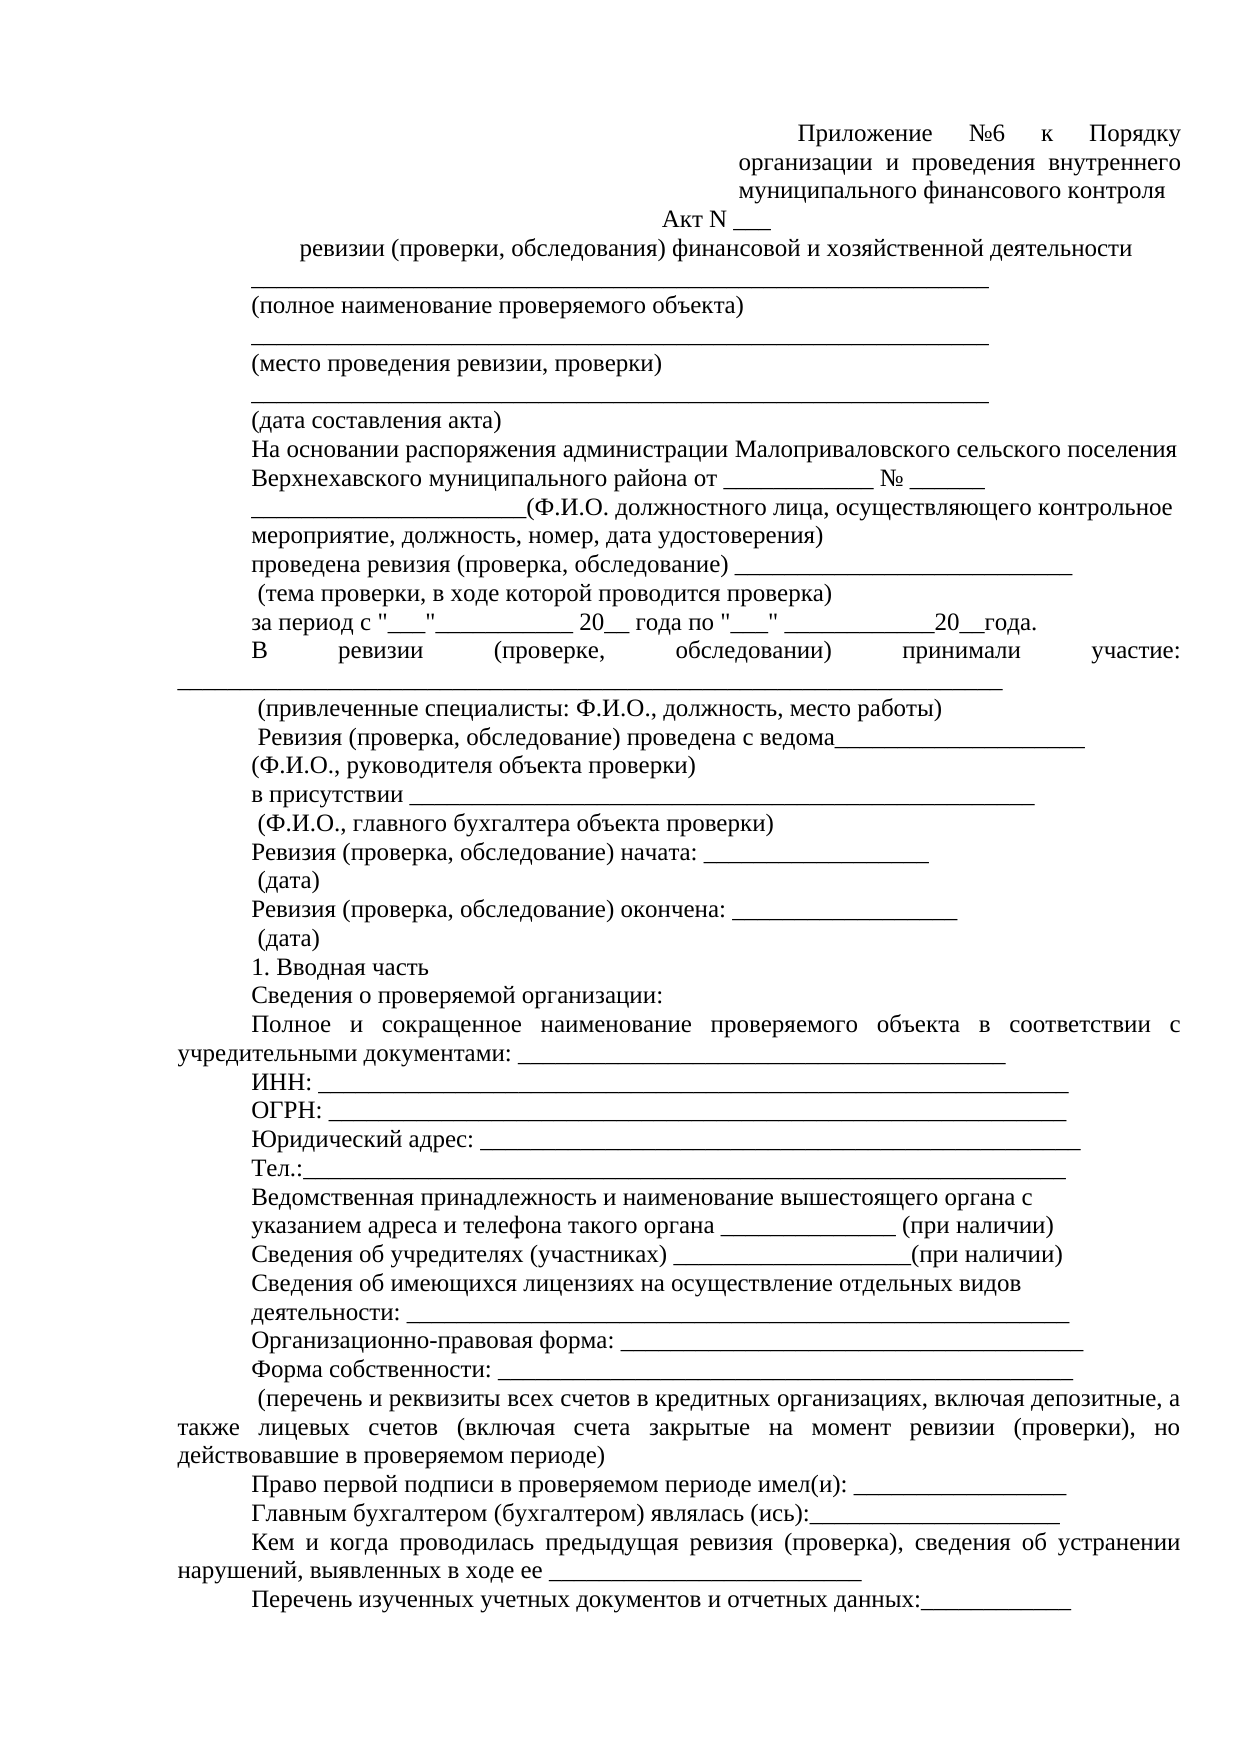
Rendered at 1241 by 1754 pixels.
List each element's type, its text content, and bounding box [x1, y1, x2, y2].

text ОГРН: ___________________________________________________________ [177, 1096, 1181, 1124]
text ______________________(Ф.И.О. должностного лица, осуществляющего контрольное [177, 492, 1181, 521]
text Сведения об учредителях (участниках) ___________________(при наличии) [177, 1239, 1181, 1268]
text указанием адреса и телефона такого органа ______________ (при наличии) [177, 1211, 1181, 1239]
text (Ф.И.О., главного бухгалтера объекта проверки) [177, 808, 1181, 837]
text (Ф.И.О., руководителя объекта проверки) [177, 751, 1181, 779]
text В ревизии (проверке, обследовании) принимали участие: __________________________________________________________________ [177, 636, 1181, 693]
text (привлеченные специалисты: Ф.И.О., должность, место работы) [177, 693, 1181, 722]
text ___________________________________________________________ [177, 377, 1181, 406]
text Ревизия (проверка, обследование) начата: __________________ [177, 837, 1181, 866]
text Тел.:_____________________________________________________________ [177, 1153, 1181, 1182]
text ___________________________________________________________ [177, 319, 1181, 348]
text Сведения об имеющихся лицензиях на осуществление отдельных видов [177, 1268, 1181, 1297]
text ревизии (проверки, обследования) финансовой и хозяйственной деятельности [177, 233, 1181, 262]
text (тема проверки, в ходе которой проводится проверка) [177, 578, 1181, 607]
text Ведомственная принадлежность и наименование вышестоящего органа с [177, 1182, 1181, 1211]
text (полное наименование проверяемого объекта) [177, 291, 1181, 319]
text Полное и сокращенное наименование проверяемого объекта в соответствии с учредительными документами: _______________________________________ [177, 1009, 1181, 1067]
text Акт N ___ [177, 204, 1181, 233]
text Кем и когда проводилась предыдущая ревизия (проверка), сведения об устранении нарушений, выявленных в ходе ее _________________________ [177, 1527, 1181, 1584]
text деятельности: _____________________________________________________ [177, 1297, 1181, 1326]
text На основании распоряжения администрации Малоприваловского сельского поселения [177, 434, 1181, 463]
text за период с "___"___________ 20__ года по "___" ____________20__года. [177, 607, 1181, 636]
text Перечень изученных учетных документов и отчетных данных:____________ [177, 1584, 1181, 1613]
text Организационно-правовая форма: _____________________________________ [177, 1326, 1181, 1354]
text Приложение №6 к Порядку организации и проведения внутреннего муниципального финансового контроля [738, 118, 1181, 204]
text Главным бухгалтером (бухгалтером) являлась (ись):____________________ [177, 1498, 1181, 1527]
text в присутствии __________________________________________________ [177, 779, 1181, 808]
text 1. Вводная часть [177, 952, 1181, 981]
text ___________________________________________________________ [177, 262, 1181, 291]
text Сведения о проверяемой организации: [177, 981, 1181, 1009]
text (место проведения ревизии, проверки) [177, 348, 1181, 377]
text (дата) [177, 923, 1181, 952]
text (дата) [177, 866, 1181, 894]
text Верхнехавского муниципального района от ____________ № ______ [177, 463, 1181, 492]
text ИНН: ____________________________________________________________ [177, 1067, 1181, 1096]
text Ревизия (проверка, обследование) проведена с ведома____________________ [177, 722, 1181, 751]
text (перечень и реквизиты всех счетов в кредитных организациях, включая депозитные, а также лицевых счетов (включая счета закрытые на момент ревизии (проверки), но действовавшие в проверяемом периоде) [177, 1383, 1181, 1469]
text Форма собственности: ______________________________________________ [177, 1354, 1181, 1383]
text проведена ревизия (проверка, обследование) ___________________________ [177, 549, 1181, 578]
text Юридический адрес: ________________________________________________ [177, 1124, 1181, 1153]
text Право первой подписи в проверяемом периоде имел(и): _________________ [177, 1469, 1181, 1498]
text Ревизия (проверка, обследование) окончена: __________________ [177, 894, 1181, 923]
text мероприятие, должность, номер, дата удостоверения) [177, 521, 1181, 549]
text (дата составления акта) [177, 406, 1181, 434]
